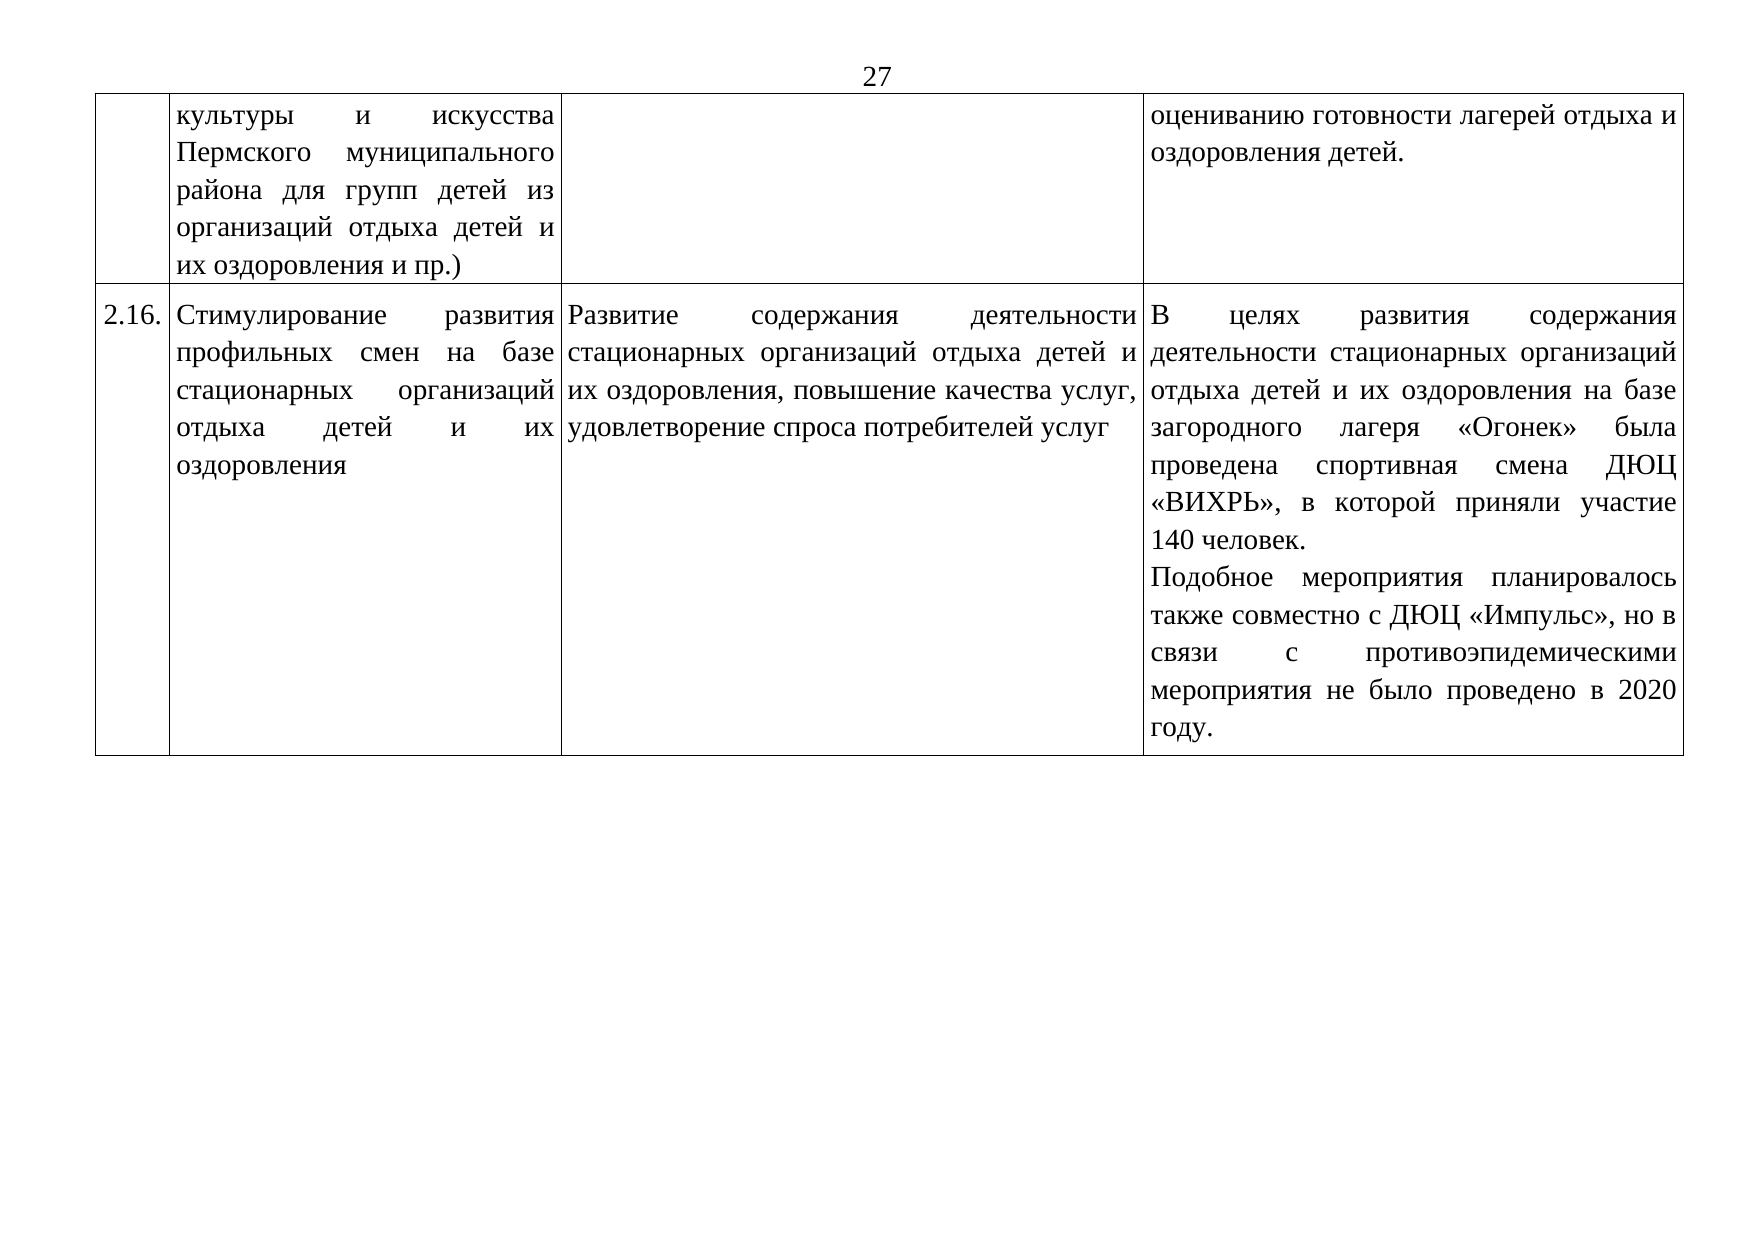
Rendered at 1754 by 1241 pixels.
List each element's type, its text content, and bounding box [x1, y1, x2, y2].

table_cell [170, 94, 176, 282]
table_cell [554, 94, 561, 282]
table_cell [562, 94, 1143, 282]
table_cell В целях развития содержания деятельности стационарных организаций отдыха детей и их оздоровления на базе загородного лагеря «Огонек» была проведена спортивная смена ДЮЦ «ВИХРЬ», в которой приняли участие 140 человек. Подобное мероприятия планировалось также совместно с ДЮЦ «Импульс», но в связи с противоэпидемическими мероприятия не было проведено в 2020 году. [1144, 284, 1683, 755]
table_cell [1144, 94, 1683, 282]
table_cell Стимулирование развития профильных смен на базе стационарных организаций отдыха детей и их оздоровления [170, 284, 561, 755]
table_cell Развитие содержания деятельности стационарных организаций отдыха детей и их оздоровления, повышение качества услуг, удовлетворение спроса потребителей услуг [562, 284, 1143, 755]
table_cell 2.16. [96, 284, 169, 755]
table_cell [96, 94, 169, 282]
